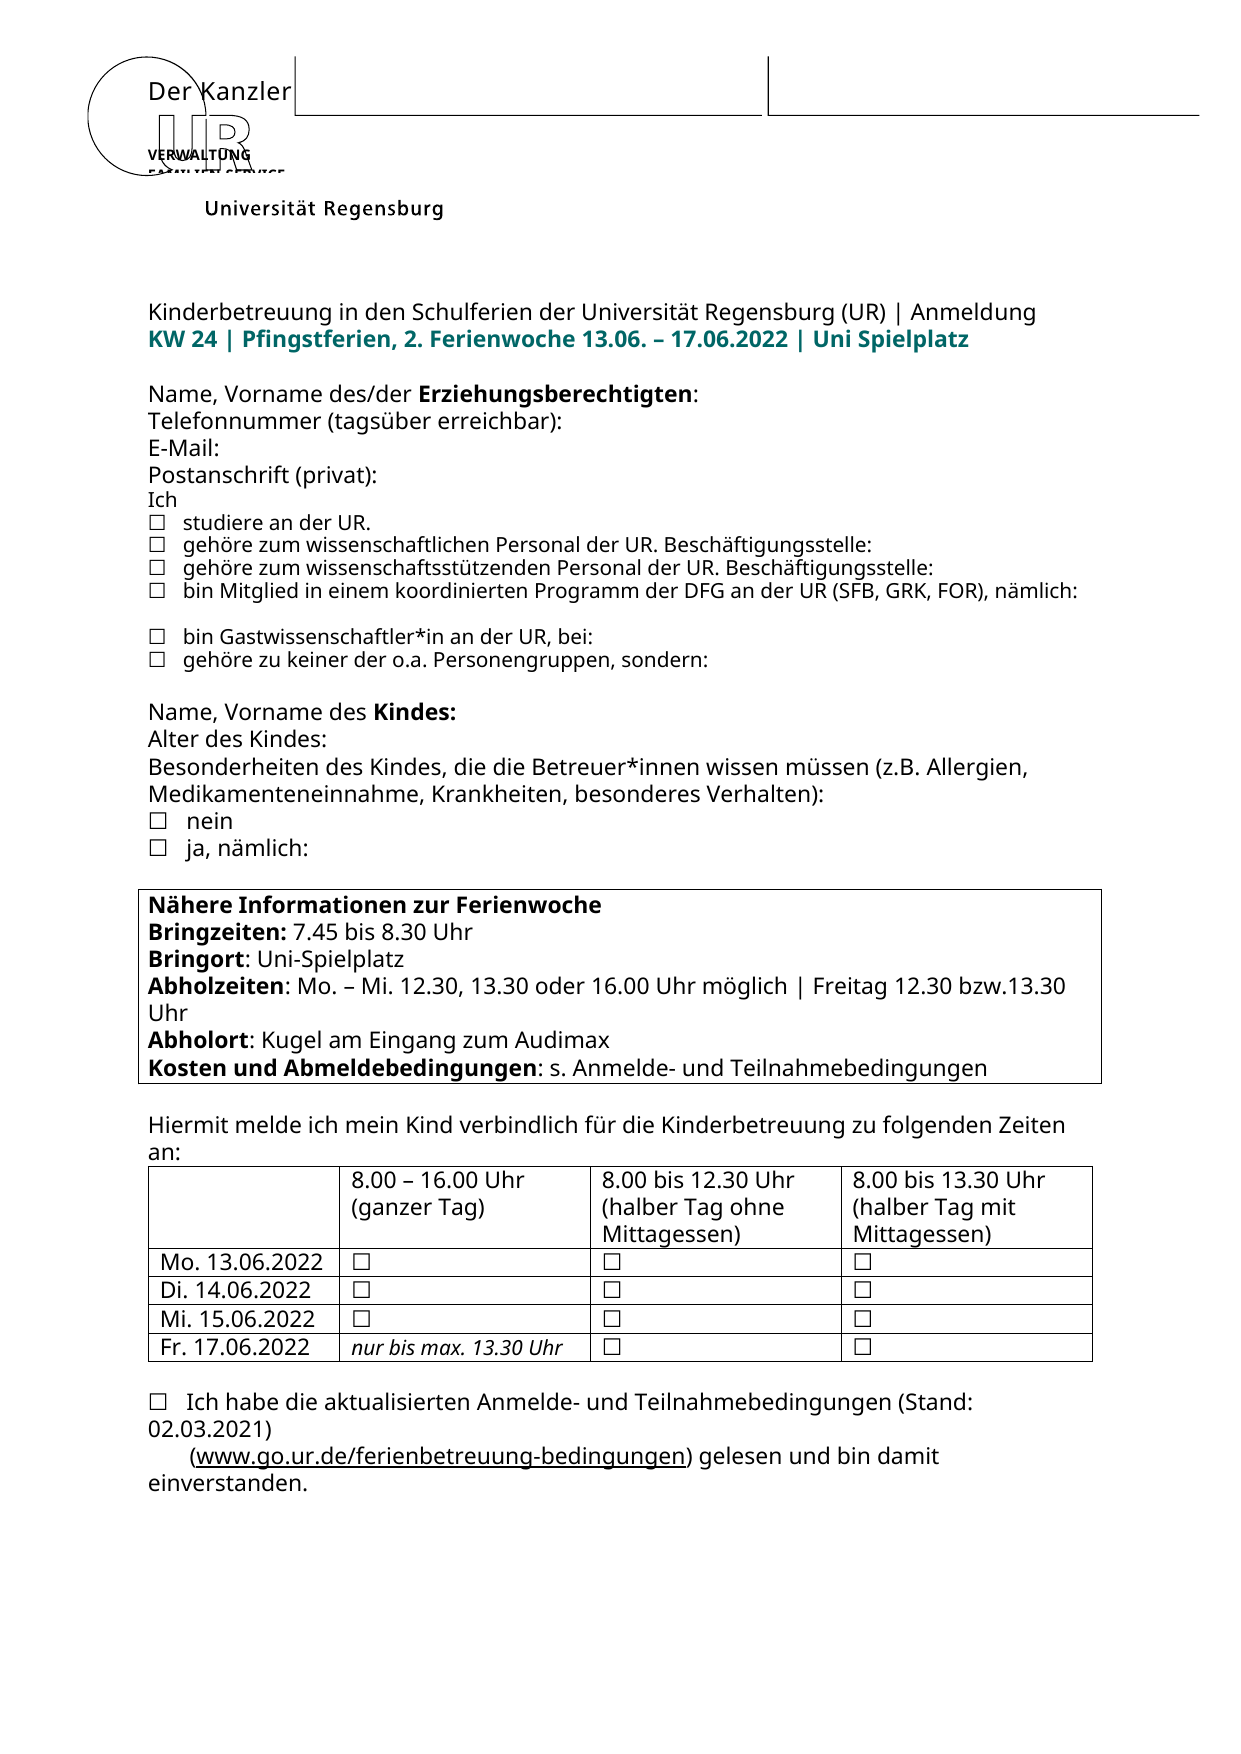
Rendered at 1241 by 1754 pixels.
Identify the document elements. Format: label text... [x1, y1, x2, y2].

text bin Gastwissenschaftler*in an der UR, bei: [148, 626, 1092, 649]
table_header 8.00 bis 13.30 Uhr (halber Tag mit Mittagessen) [842, 1167, 1092, 1248]
text ja, nämlich: [148, 834, 1092, 862]
text Name, Vorname des/der Erziehungsberechtigten: [148, 380, 1092, 407]
text Kinderbetreuung in den Schulferien der Universität Regensburg (UR) | Anmeldung [148, 299, 1092, 326]
text Nähere Informationen zur Ferienwoche [139, 890, 1101, 919]
text Hiermit melde ich mein Kind verbindlich für die Kinderbetreuung zu folgenden Zeiten an: [148, 1112, 1092, 1166]
text Ich habe die aktualisierten Anmelde- und Teilnahmebedingungen (Stand: 02.03.2021) (www.go.ur.de/ferienbetreuung-bedingungen) gelesen und bin damit einverstanden. [148, 1389, 1092, 1497]
text Telefonnummer (tagsüber erreichbar): [148, 407, 1092, 434]
text studiere an der UR. [148, 512, 1092, 534]
text gehöre zu keiner der o.a. Personengruppen, sondern: [148, 649, 1092, 672]
text nein [148, 807, 1092, 834]
text KW 24 | Pfingstferien, 2. Ferienwoche 13.06. – 17.06.2022 | Uni Spielplatz [148, 326, 1092, 353]
text Alter des Kindes: [148, 726, 1092, 753]
table_cell Di. 14.06.2022 [149, 1277, 339, 1304]
table_cell nur bis max. 13.30 Uhr [340, 1334, 590, 1361]
text Abholzeiten: Mo. – Mi. 12.30, 13.30 oder 16.00 Uhr möglich | Freitag 12.30 bzw.13.30 Uhr [148, 973, 1092, 1027]
text Ich [148, 489, 1092, 512]
text gehöre zum wissenschaftlichen Personal der UR. Beschäftigungsstelle: [148, 534, 1092, 557]
text Kosten und Abmeldebedingungen: s. Anmelde- und Teilnahmebedingungen [139, 1051, 1101, 1083]
table_header [149, 1167, 339, 1248]
table_cell Mo. 13.06.2022 [149, 1249, 339, 1276]
table_header 8.00 bis 12.30 Uhr (halber Tag ohne Mittagessen) [591, 1167, 841, 1248]
text gehöre zum wissenschaftsstützenden Personal der UR. Beschäftigungsstelle: [148, 557, 1092, 580]
text Abholort: Kugel am Eingang zum Audimax [148, 1027, 1092, 1051]
table_cell Mi. 15.06.2022 [149, 1305, 339, 1332]
table_cell Fr. 17.06.2022 [149, 1334, 339, 1361]
table_header 8.00 – 16.00 Uhr (ganzer Tag) [340, 1167, 590, 1248]
text Bringzeiten: 7.45 bis 8.30 Uhr Bringort: Uni-Spielplatz [148, 919, 1092, 973]
text Postanschrift (privat): [148, 462, 1092, 489]
text Besonderheiten des Kindes, die die Betreuer*innen wissen müssen (z.B. Allergien, Medikamenteneinnahme, Krankheiten, besonderes Verhalten): [148, 753, 1092, 807]
text E-Mail: [148, 434, 1092, 462]
text Name, Vorname des Kindes: [148, 699, 1092, 726]
text bin Mitglied in einem koordinierten Programm der DFG an der UR (SFB, GRK, FOR), nämlich: [148, 580, 1092, 626]
